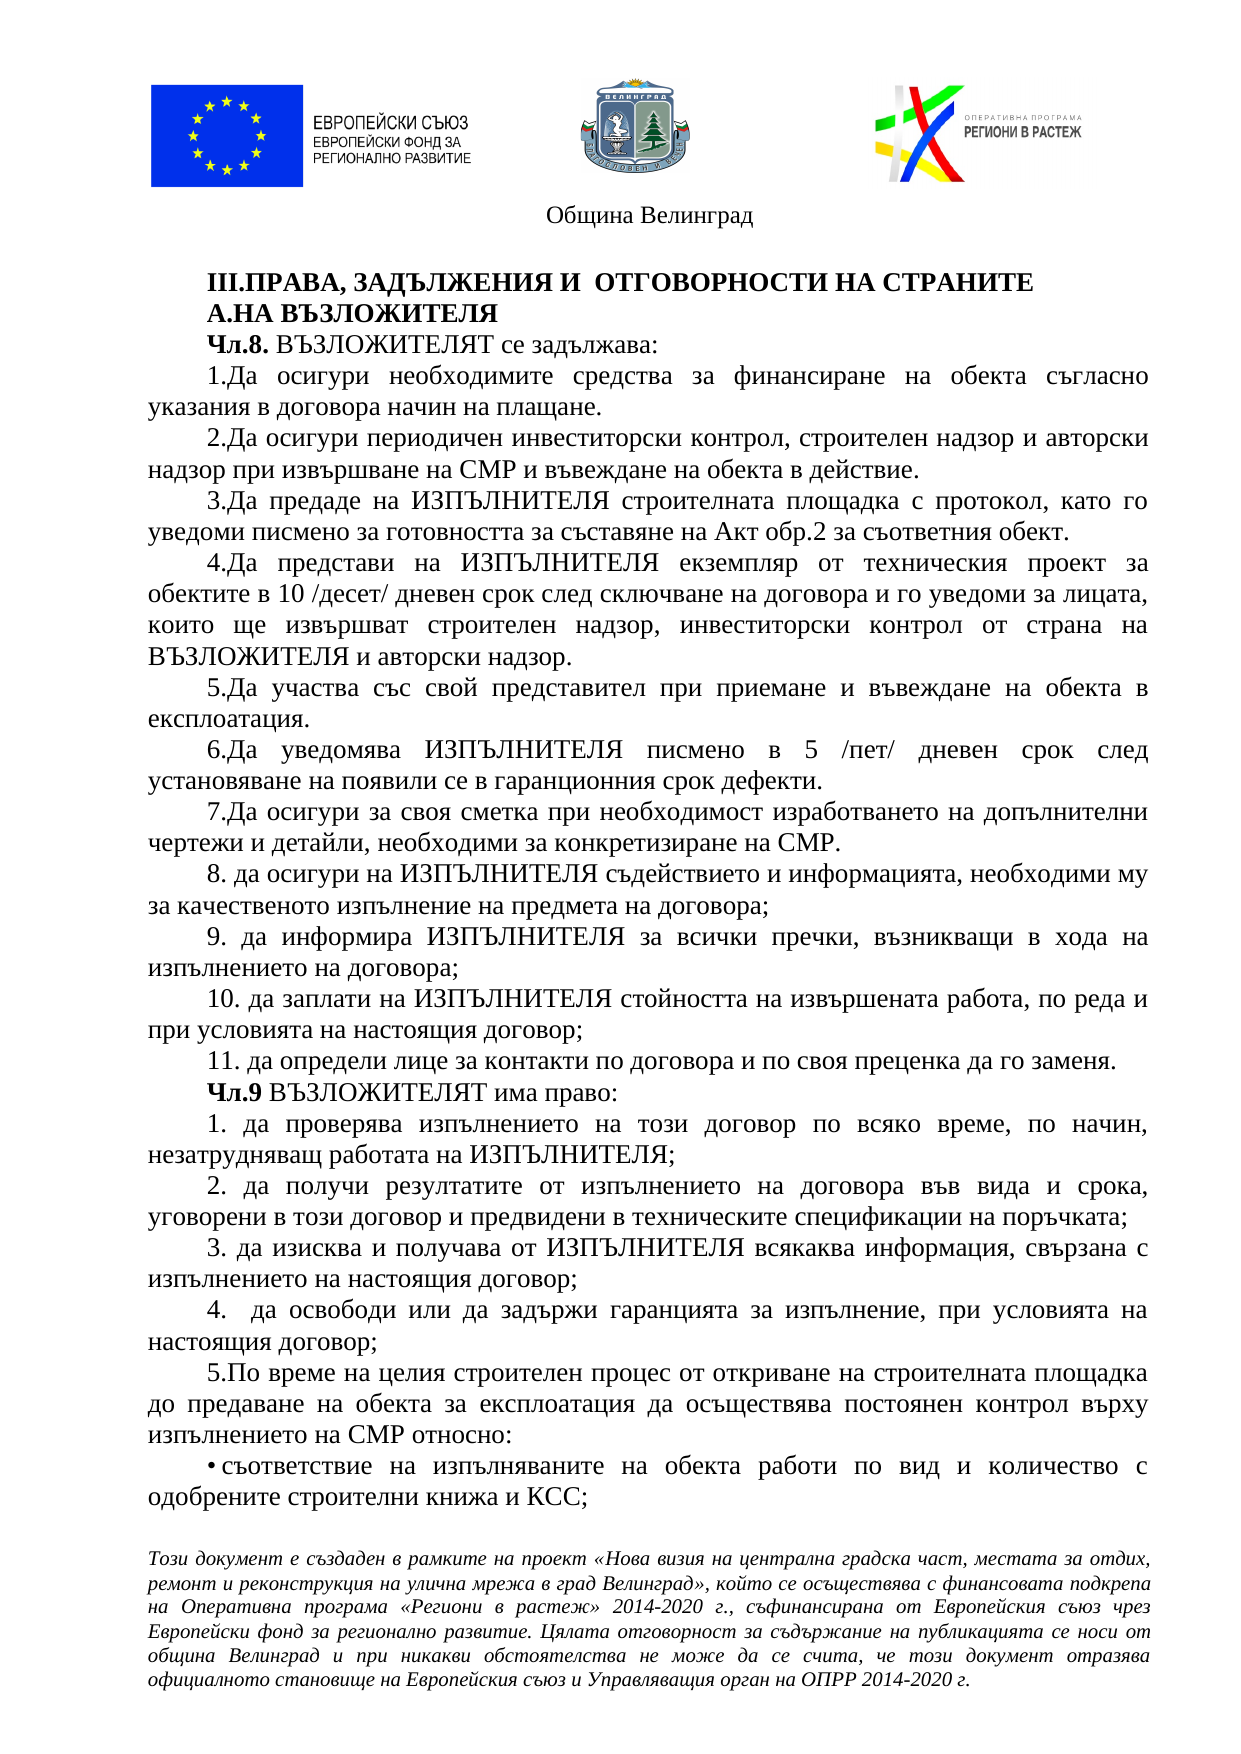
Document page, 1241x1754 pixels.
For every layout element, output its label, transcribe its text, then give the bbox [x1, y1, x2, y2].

text 7.Да осигури за своя сметка при необходимост изработването на допълнителни чертежи и детайли, необходими за конкретизиране на СМР. [148, 795, 1150, 858]
text А.НА ВЪЗЛОЖИТЕЛЯ [148, 297, 1150, 328]
text 10. да заплати на ИЗПЪЛНИТЕЛЯ стойността на извършената работа, по реда и при условията на настоящия договор; [148, 982, 1150, 1044]
picture [864, 77, 1097, 189]
text 2. да получи резултатите от изпълнението на договора във вида и срока, уговорени в този договор и предвидени в техническите спецификации на поръчката; [148, 1169, 1150, 1231]
text 4.Да представи на ИЗПЪЛНИТЕЛЯ екземпляр от техническия проект за обектите в 10 /десет/ дневен срок след сключване на договора и го уведоми за лицата, които ще извършват строителен надзор, инвеститорски контрол от страна на ВЪЗЛОЖИТЕЛЯ и авторски надзор. [148, 546, 1150, 671]
text 5.Да участва със свой представител при приемане и въвеждане на обекта в експлоатация. [148, 671, 1150, 733]
text 3. да изисква и получава от ИЗПЪЛНИТЕЛЯ всякаква информация, свързана с изпълнението на настоящия договор; [148, 1231, 1150, 1294]
text 4. да освободи или да задържи гаранцията за изпълнение, при условията на настоящия договор; [148, 1294, 1150, 1356]
text 1.Да осигури необходимите средства за финансиране на обекта съгласно указания в договора начин на плащане. [148, 359, 1150, 422]
text 1. да проверява изпълнението на този договор по всяко време, по начин, незатрудняващ работата на ИЗПЪЛНИТЕЛЯ; [148, 1107, 1150, 1169]
text 2.Да осигури периодичен инвеститорски контрол, строителен надзор и авторски надзор при извършване на СМР и въвеждане на обекта в действие. [148, 422, 1150, 484]
text ІІІ.ПРАВА, ЗАДЪЛЖЕНИЯ И ОТГОВОРНОСТИ НА СТРАНИТЕ [148, 266, 1150, 297]
text 3.Да предаде на ИЗПЪЛНИТЕЛЯ строителната площадка с протокол, като го уведоми писмено за готовността за съставяне на Акт обр.2 за съответния обект. [148, 484, 1150, 546]
text 9. да информира ИЗПЪЛНИТЕЛЯ за всички пречки, възникващи в хода на изпълнението на договора; [148, 920, 1150, 982]
text 5.По време на целия строителен процес от откриване на строителната площадка до предаване на обекта за експлоатация да осъществява постоянен контрол върху изпълнението на СМР относно: [148, 1356, 1150, 1449]
text Чл.9 ВЪЗЛОЖИТЕЛЯТ има право: [148, 1076, 1150, 1107]
text Чл.8. ВЪЗЛОЖИТЕЛЯТ се задължава: [148, 328, 1150, 359]
text 8. да осигури на ИЗПЪЛНИТЕЛЯ съдействието и информацията, необходими му за качественото изпълнение на предмета на договора; [148, 858, 1150, 920]
text 11. да определи лице за контакти по договора и по своя преценка да го заменя. [148, 1044, 1150, 1076]
text 6.Да уведомява ИЗПЪЛНИТЕЛЯ писмено в 5 /пет/ дневен срок след установяване на появили се в гаранционния срок дефекти. [148, 733, 1150, 795]
picture [580, 78, 690, 173]
picture [136, 73, 499, 201]
text • съответствие на изпълняваните на обекта работи по вид и количество с одобрените строителни книжа и КСС; [148, 1449, 1150, 1512]
